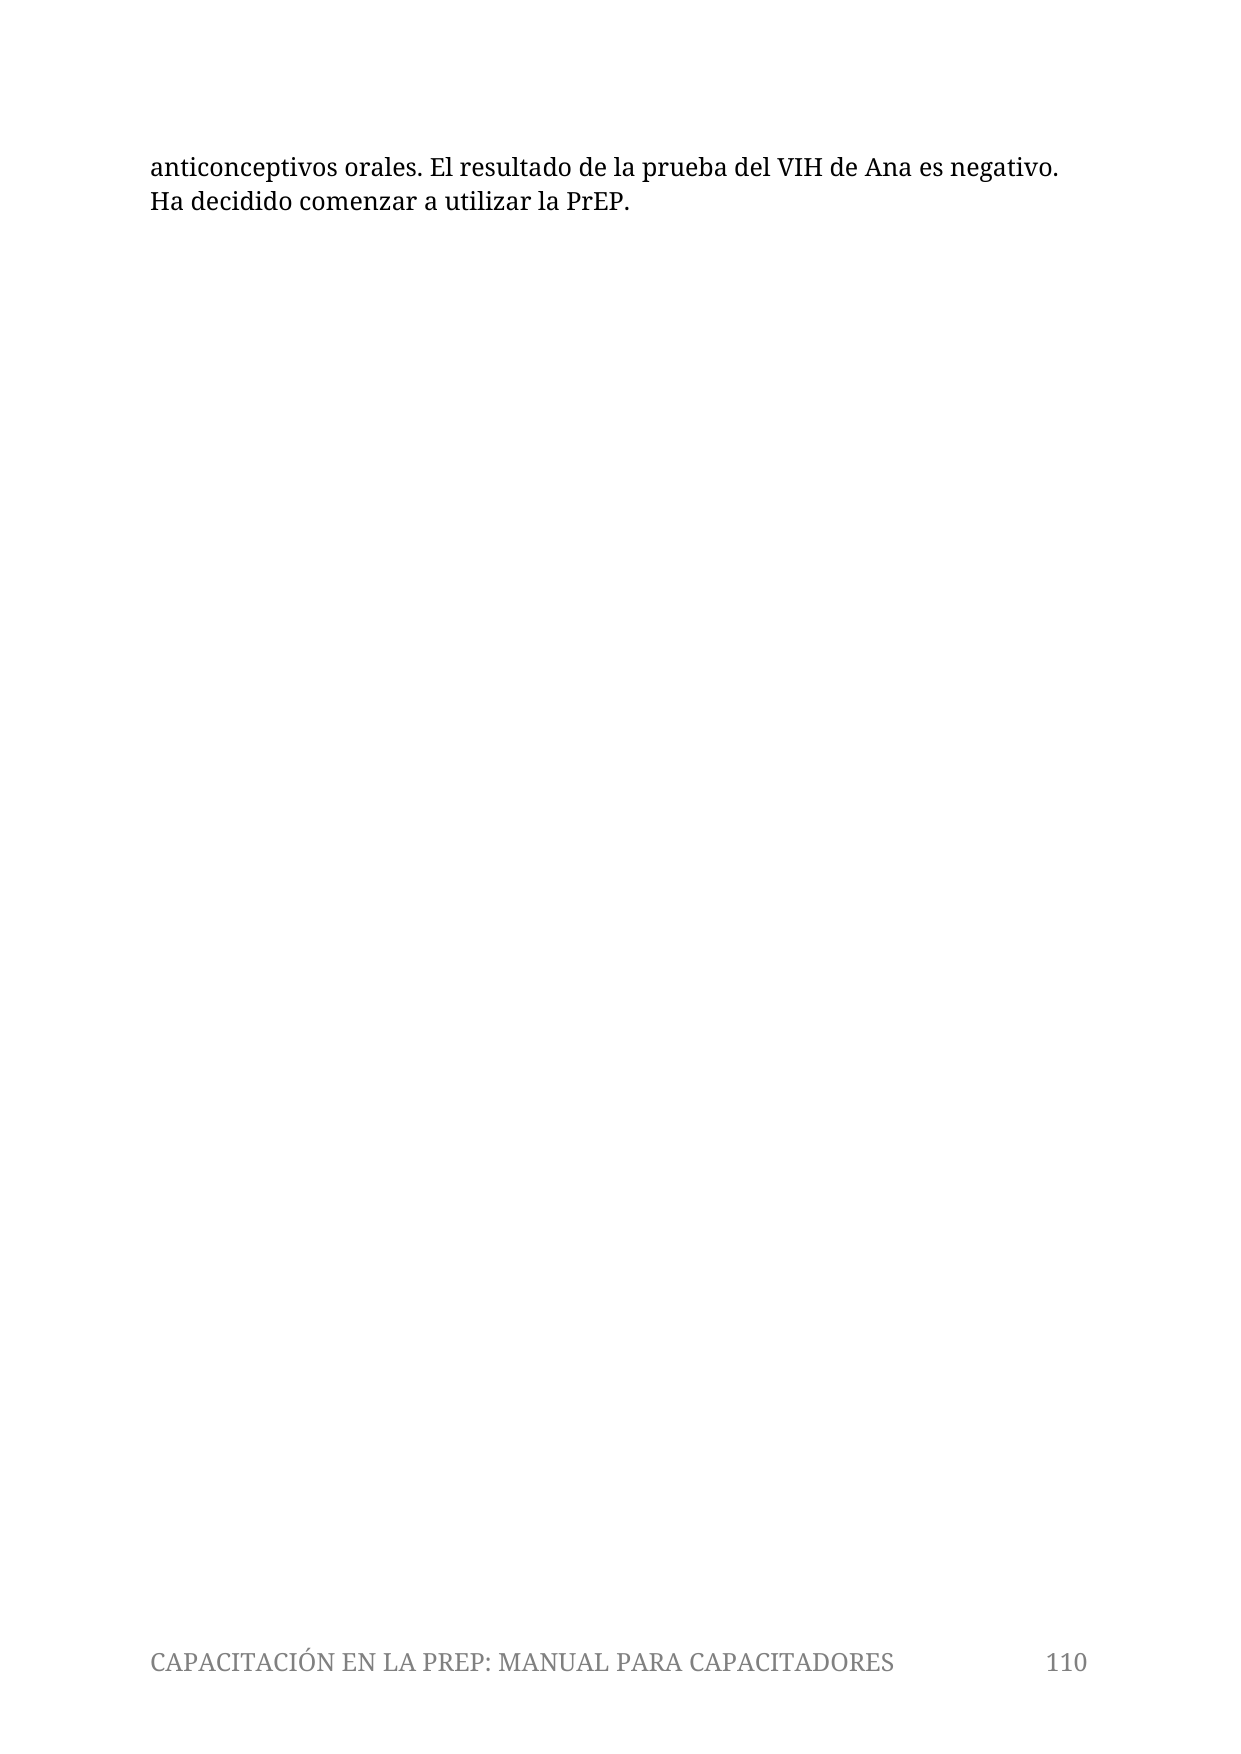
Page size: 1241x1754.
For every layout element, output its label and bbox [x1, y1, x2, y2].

text [150, 150, 1090, 218]
